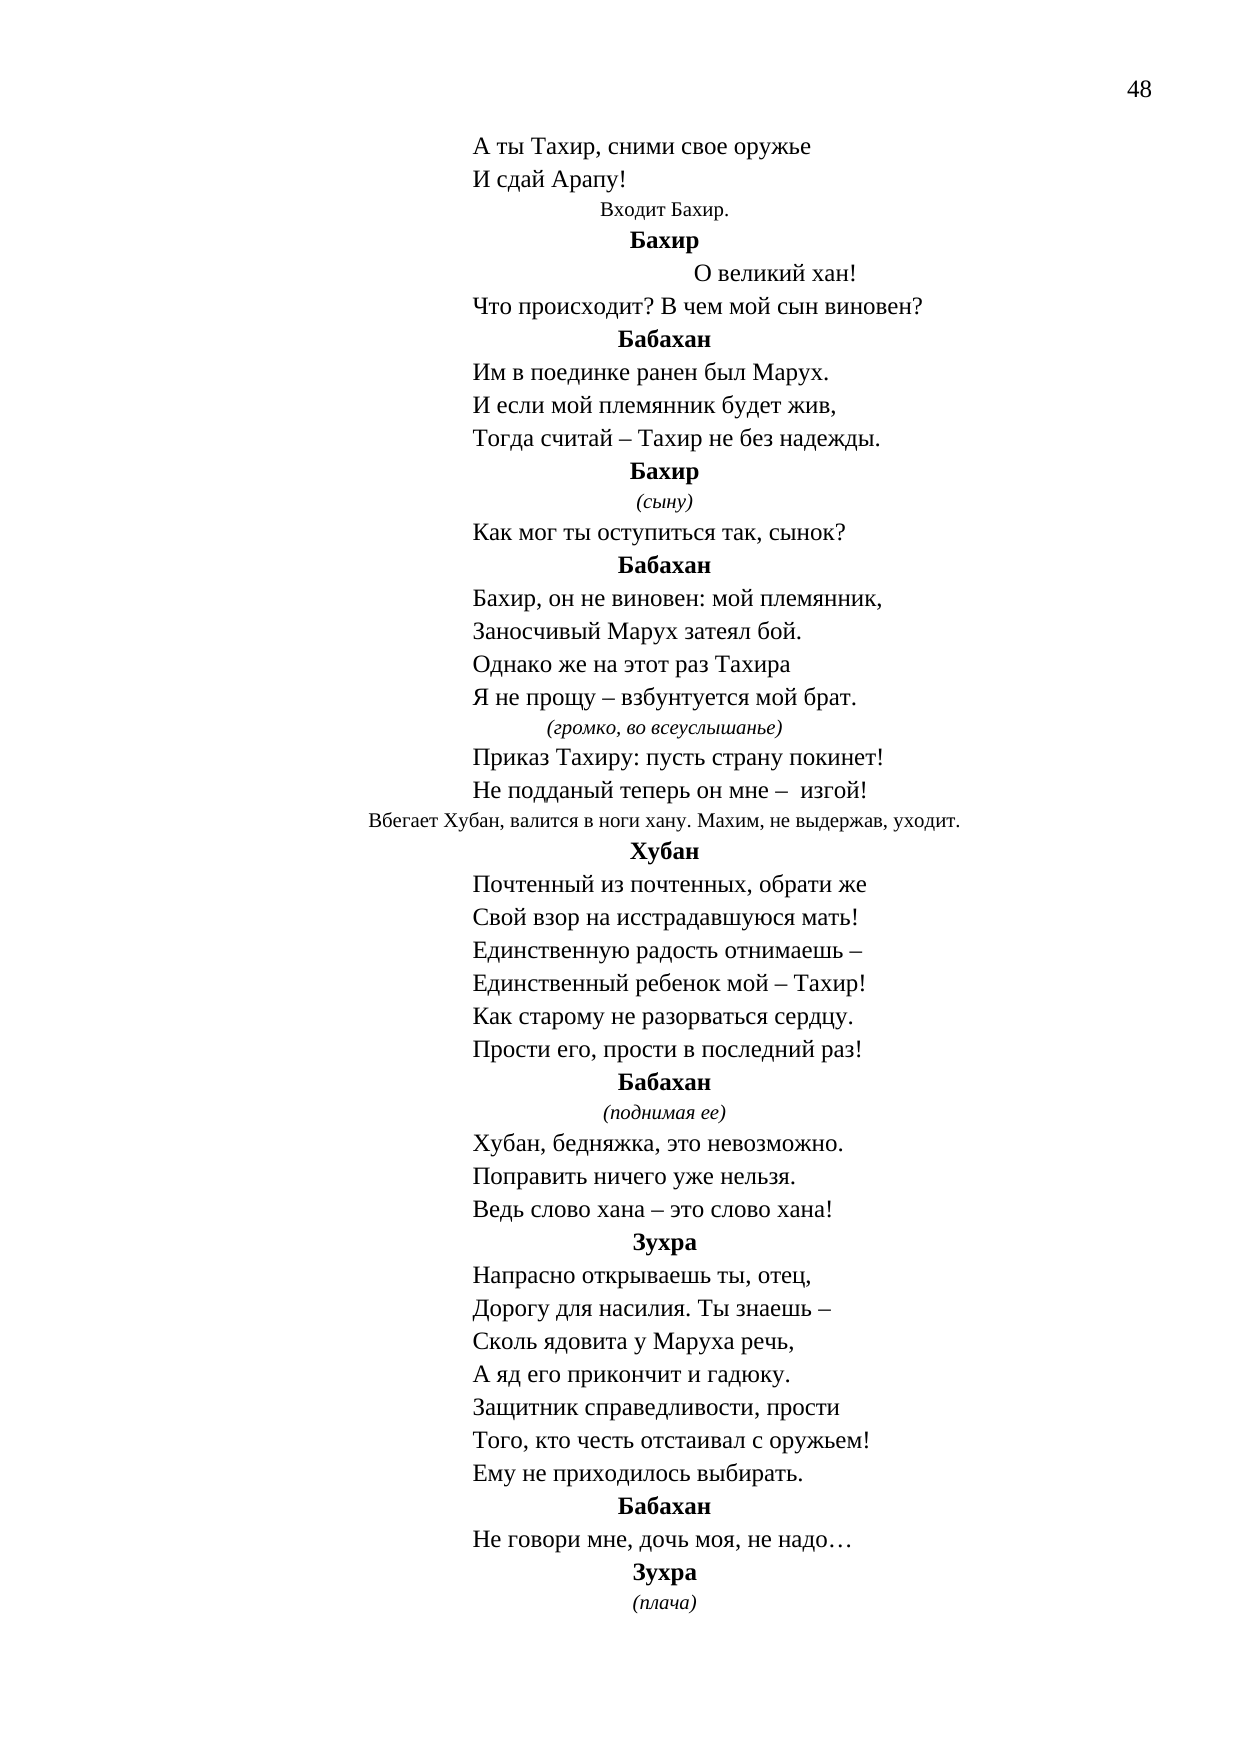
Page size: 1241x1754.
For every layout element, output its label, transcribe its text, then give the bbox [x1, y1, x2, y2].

text Что происходит? В чем мой сын виновен? [398, 291, 1152, 320]
text И сдай Арапу! [398, 164, 1152, 193]
text Бабахан [177, 550, 1152, 578]
text Тогда считай – Тахир не без надежды. [398, 423, 1152, 452]
text (плача) [177, 1590, 1152, 1614]
text Ему не приходилось выбирать. [398, 1458, 1152, 1487]
text Единственную радость отнимаешь – [398, 935, 1152, 964]
text Зухра [177, 1227, 1152, 1256]
text Входит Бахир. [177, 197, 1152, 221]
text Свой взор на исстрадавшуюся мать! [398, 902, 1152, 931]
text О великий хан! [620, 258, 1152, 287]
text Дорогу для насилия. Ты знаешь – [398, 1293, 1152, 1322]
text Не говори мне, дочь моя, не надо… [398, 1524, 1152, 1553]
text Бабахан [177, 324, 1152, 353]
text Поправить ничего уже нельзя. [398, 1161, 1152, 1189]
text Прости его, прости в последний раз! [398, 1034, 1152, 1063]
text Единственный ребенок мой – Тахир! [398, 968, 1152, 997]
text (сыну) [177, 489, 1152, 513]
text И если мой племянник будет жив, [398, 390, 1152, 419]
text (поднимая ее) [177, 1100, 1152, 1124]
text А яд его прикончит и гадюку. [398, 1359, 1152, 1388]
text Почтенный из почтенных, обрати же [398, 869, 1152, 898]
text Не подданый теперь он мне – изгой! [398, 775, 1152, 804]
text Бахир [177, 225, 1152, 254]
text Однако же на этот раз Тахира [398, 649, 1152, 677]
text Ведь слово хана – это слово хана! [398, 1194, 1152, 1223]
text Зухра [177, 1557, 1152, 1586]
text Хубан, бедняжка, это невозможно. [398, 1128, 1152, 1157]
text Сколь ядовита у Маруха речь, [398, 1326, 1152, 1355]
text Хубан [177, 836, 1152, 865]
text (громко, во всеуслышанье) [177, 715, 1152, 739]
text А ты Тахир, сними свое оружье [398, 131, 1152, 160]
text Я не прощу – взбунтуется мой брат. [398, 682, 1152, 711]
text Им в поединке ранен был Марух. [398, 357, 1152, 386]
text Бабахан [177, 1067, 1152, 1096]
text Вбегает Хубан, валится в ноги хану. Махим, не выдержав, уходит. [177, 808, 1152, 832]
text Защитник справедливости, прости [398, 1392, 1152, 1421]
text Напрасно открываешь ты, отец, [398, 1260, 1152, 1289]
text Как старому не разорваться сердцу. [398, 1001, 1152, 1030]
text Того, кто честь отстаивал с оружьем! [398, 1425, 1152, 1454]
text Как мог ты оступиться так, сынок? [398, 517, 1152, 545]
text Бабахан [177, 1491, 1152, 1520]
text Бахир, он не виновен: мой племянник, [398, 583, 1152, 611]
text Приказ Тахиру: пусть страну покинет! [398, 742, 1152, 771]
text Заносчивый Марух затеял бой. [398, 616, 1152, 644]
text Бахир [177, 456, 1152, 485]
